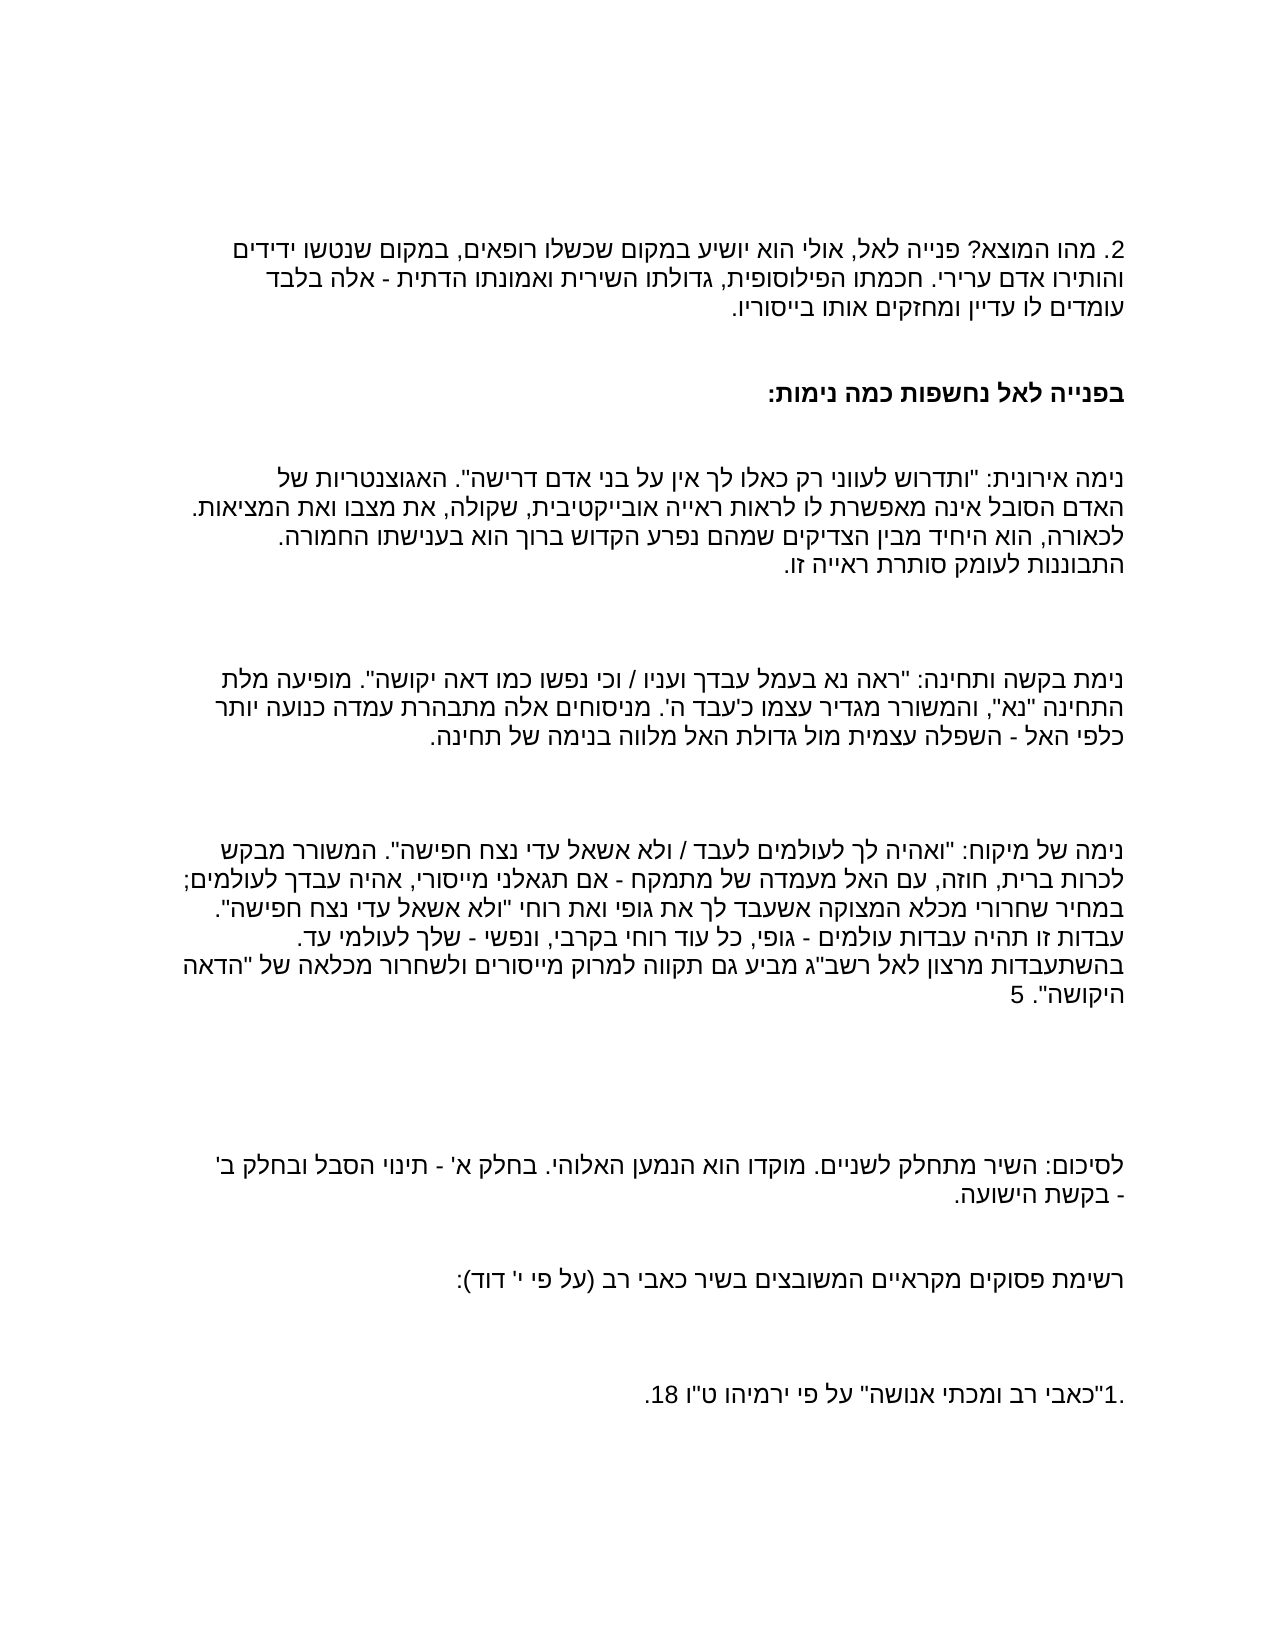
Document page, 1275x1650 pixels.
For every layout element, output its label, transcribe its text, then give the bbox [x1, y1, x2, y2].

text לסיכום: השיר מתחלק לשניים. מוקדו הוא הנמען האלוהי. בחלק א' - תינוי הסבל ובחלק ב' - בקשת הישועה. [150, 1151, 1125, 1265]
text נימת בקשה ותחינה: "ראה נא בעמל עבדך ועניו / וכי נפשו כמו דאה יקושה". מופיעה מלת התחינה "נא", והמשורר מגדיר עצמו כ'עבד ה'. מניסוחים אלה מתבהרת עמדה כנועה יותר כלפי האל - השפלה עצמית מול גדולת האל מלווה בנימה של תחינה. [150, 636, 1125, 808]
text נימה של מיקוח: "ואהיה לך לעולמים לעבד / ולא אשאל עדי נצח חפישה". המשורר מבקש לכרות ברית, חוזה, עם האל מעמדה של מתמקח - אם תגאלני מייסורי, אהיה עבדך לעולמים; במחיר שחרורי מכלא המצוקה אשעבד לך את גופי ואת רוחי "ולא אשאל עדי נצח חפישה". עבדות זו תהיה עבדות עולמים - גופי, כל עוד רוחי בקרבי, ונפשי - שלך לעולמי עד. בהשתעבדות מרצון לאל רשב"ג מביע גם תקווה למרוק מייסורים ולשחרור מכלאה של "הדאה היקושה". ‏5 [150, 808, 1125, 1066]
text .1"כאבי רב ומכתי אנושה" על פי ירמיהו ט"ו 18. [150, 1380, 1125, 1465]
text נימה אירונית: "ותדרוש לעווני רק כאלו לך אין על בני אדם דרישה". האגוצנטריות של האדם הסובל אינה מאפשרת לו לראות ראייה אובייקטיבית, שקולה, את מצבו ואת המציאות. לכאורה, הוא היחיד מבין הצדיקים שמהם נפרע הקדוש ברוך הוא בענישתו החמורה. התבוננות לעומק סותרת ראייה זו. [150, 464, 1125, 636]
text רשימת פסוקים מקראיים המשובצים בשיר כאבי רב (על פי י' דוד): [150, 1265, 1125, 1351]
text בפנייה לאל נחשפות כמה נימות: [150, 378, 1125, 464]
text ‏2. מהו המוצא? פנייה לאל, אולי הוא יושיע במקום שכשלו רופאים, במקום שנטשו ידידים והותירו אדם ערירי. חכמתו הפילוסופית, גדולתו השירית ואמונתו הדתית - אלה בלבד עומדים לו עדיין ומחזקים אותו בייסוריו. [150, 236, 1125, 378]
